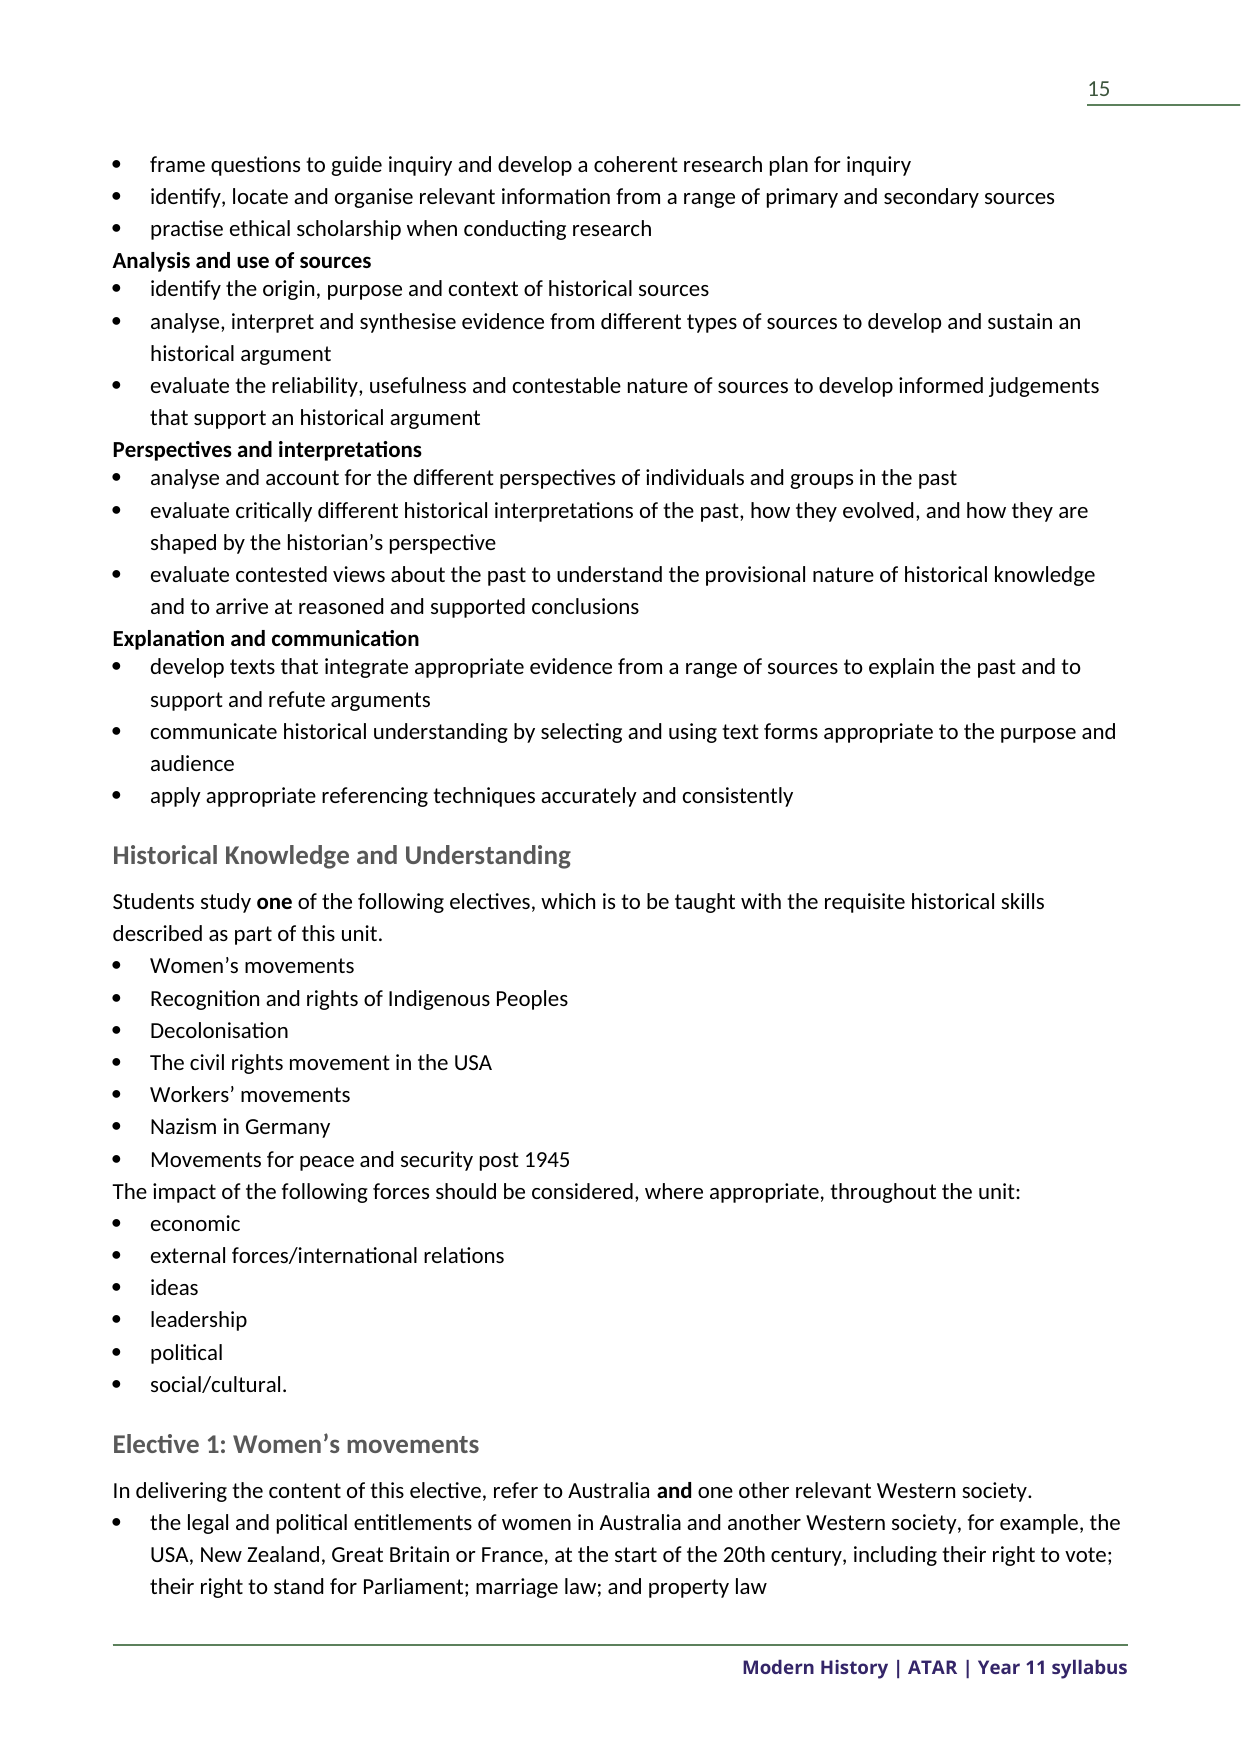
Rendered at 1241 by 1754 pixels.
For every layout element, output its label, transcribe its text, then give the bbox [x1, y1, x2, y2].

list the legal and political entitlements of women in Australia and another Western society, for example, the USA, New Zealand, Great Britain or France, at the start of the 20th century, including their right to vote; their right to stand for Parliament; marriage law; and property law [112, 1508, 1128, 1601]
text Students study one of the following electives, which is to be taught with the requisite historical skills described as part of this unit. [112, 887, 1128, 947]
list Decolonisation [112, 1016, 1128, 1044]
list communicate historical understanding by selecting and using text forms appropriate to the purpose and audience [112, 717, 1128, 777]
list ideas [112, 1273, 1128, 1301]
list frame questions to guide inquiry and develop a coherent research plan for inquiry [112, 150, 1128, 178]
list Women’s movements [112, 952, 1128, 979]
list Workers’ movements [112, 1080, 1128, 1108]
text In delivering the content of this elective, refer to Australia and one other relevant Western society. [112, 1476, 1128, 1504]
list evaluate critically different historical interpretations of the past, how they evolved, and how they are shaped by the historian’s perspective [112, 496, 1128, 556]
list leadership [112, 1306, 1128, 1334]
list develop texts that integrate appropriate evidence from a range of sources to explain the past and to support and refute arguments [112, 652, 1128, 713]
list apply appropriate referencing techniques accurately and consistently [112, 781, 1128, 809]
list economic [112, 1209, 1128, 1237]
list Recognition and rights of Indigenous Peoples [112, 984, 1128, 1012]
text Explanation and communication [112, 624, 1128, 652]
list Movements for peace and security post 1945 [112, 1145, 1128, 1173]
text Analysis and use of sources [112, 247, 1128, 274]
list evaluate contested views about the past to understand the provisional nature of historical knowledge and to arrive at reasoned and supported conclusions [112, 560, 1128, 620]
list analyse and account for the different perspectives of individuals and groups in the past [112, 463, 1128, 492]
list evaluate the reliability, usefulness and contestable nature of sources to develop informed judgements that support an historical argument [112, 371, 1128, 431]
subtitle Elective 1: Women’s movements [112, 1427, 1128, 1460]
text Perspectives and interpretations [112, 436, 1128, 463]
list external forces/international relations [112, 1241, 1128, 1269]
subtitle Historical Knowledge and Understanding [112, 838, 1128, 871]
list identify, locate and organise relevant information from a range of primary and secondary sources [112, 182, 1128, 210]
list identify the origin, purpose and context of historical sources [112, 274, 1128, 303]
text The impact of the following forces should be considered, where appropriate, throughout the unit: [112, 1177, 1128, 1205]
list analyse, interpret and synthesise evidence from different types of sources to develop and sustain an historical argument [112, 307, 1128, 367]
list The civil rights movement in the USA [112, 1048, 1128, 1076]
list practise ethical scholarship when conducting research [112, 214, 1128, 242]
list political [112, 1338, 1128, 1366]
list social/cultural. [112, 1370, 1128, 1398]
list Nazism in Germany [112, 1112, 1128, 1141]
